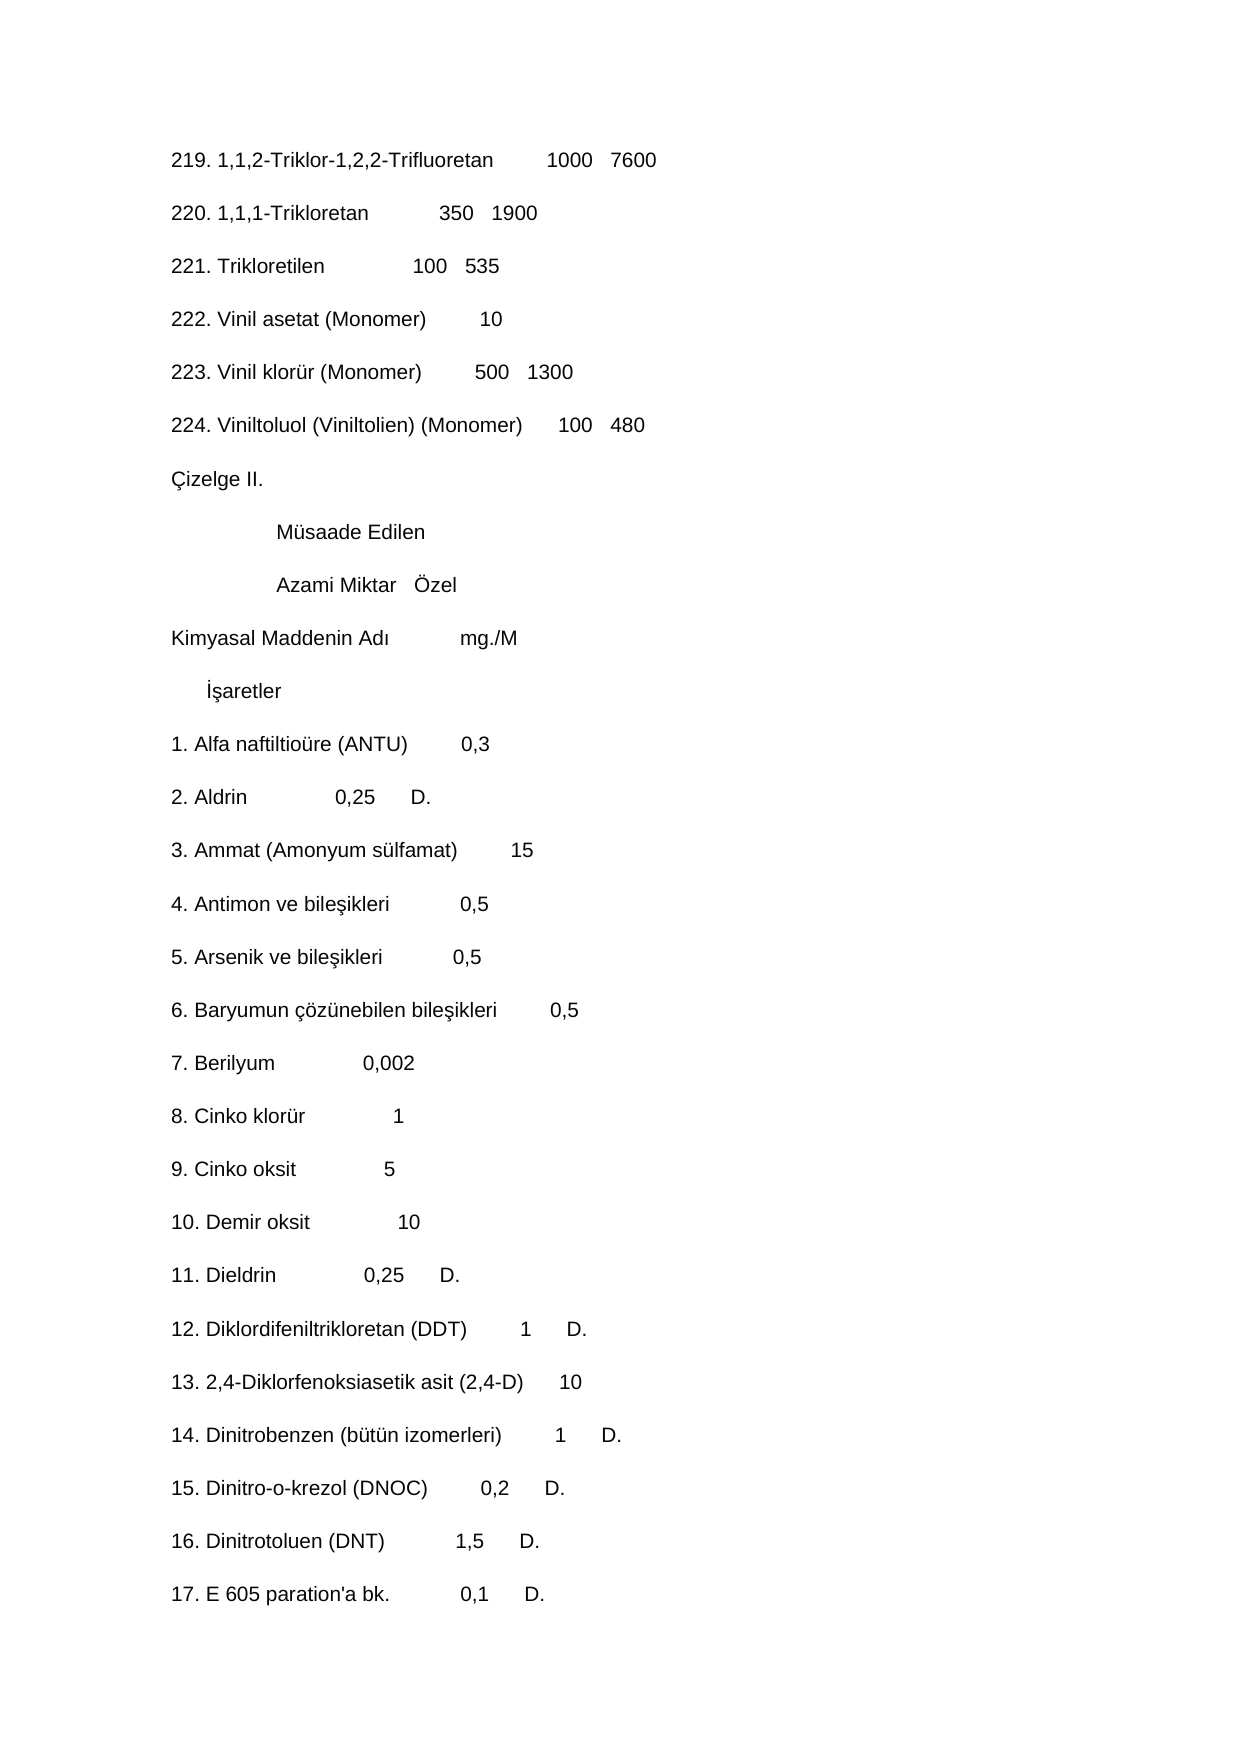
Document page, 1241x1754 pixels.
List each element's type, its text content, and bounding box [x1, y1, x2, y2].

text 222. Vinil asetat (Monomer) 10 [148, 307, 1093, 331]
text 4. Antimon ve bileşikleri 0,5 [148, 891, 1093, 915]
text Azami Miktar Özel [148, 573, 1093, 597]
text 5. Arsenik ve bileşikleri 0,5 [148, 944, 1093, 968]
text 14. Dinitrobenzen (bütün izomerleri) 1 D. [148, 1423, 1093, 1447]
text 11. Dieldrin 0,25 D. [148, 1263, 1093, 1287]
text Müsaade Edilen [148, 519, 1093, 543]
text 219. 1,1,2-Triklor-1,2,2-Trifluoretan 1000 7600 [148, 148, 1093, 172]
text 17. E 605 paration'a bk. 0,1 D. [148, 1582, 1093, 1606]
text 9. Cinko oksit 5 [148, 1157, 1093, 1181]
text 221. Trikloretilen 100 535 [148, 254, 1093, 278]
text 2. Aldrin 0,25 D. [148, 785, 1093, 809]
text 16. Dinitrotoluen (DNT) 1,5 D. [148, 1529, 1093, 1553]
text 8. Cinko klorür 1 [148, 1104, 1093, 1128]
text Çizelge II. [148, 466, 1093, 490]
text Kimyasal Maddenin Adı mg./M [148, 626, 1093, 650]
text 10. Demir oksit 10 [148, 1210, 1093, 1234]
text 223. Vinil klorür (Monomer) 500 1300 [148, 360, 1093, 384]
text İşaretler [148, 679, 1093, 703]
text 12. Diklordifeniltrikloretan (DDT) 1 D. [148, 1316, 1093, 1340]
text 15. Dinitro-o-krezol (DNOC) 0,2 D. [148, 1476, 1093, 1500]
text 220. 1,1,1-Trikloretan 350 1900 [148, 201, 1093, 225]
text 3. Ammat (Amonyum sülfamat) 15 [148, 838, 1093, 862]
text 224. Viniltoluol (Viniltolien) (Monomer) 100 480 [148, 413, 1093, 437]
text 6. Baryumun çözünebilen bileşikleri 0,5 [148, 998, 1093, 1022]
text 1. Alfa naftiltioüre (ANTU) 0,3 [148, 732, 1093, 756]
text 7. Berilyum 0,002 [148, 1051, 1093, 1075]
text 13. 2,4-Diklorfenoksiasetik asit (2,4-D) 10 [148, 1369, 1093, 1393]
